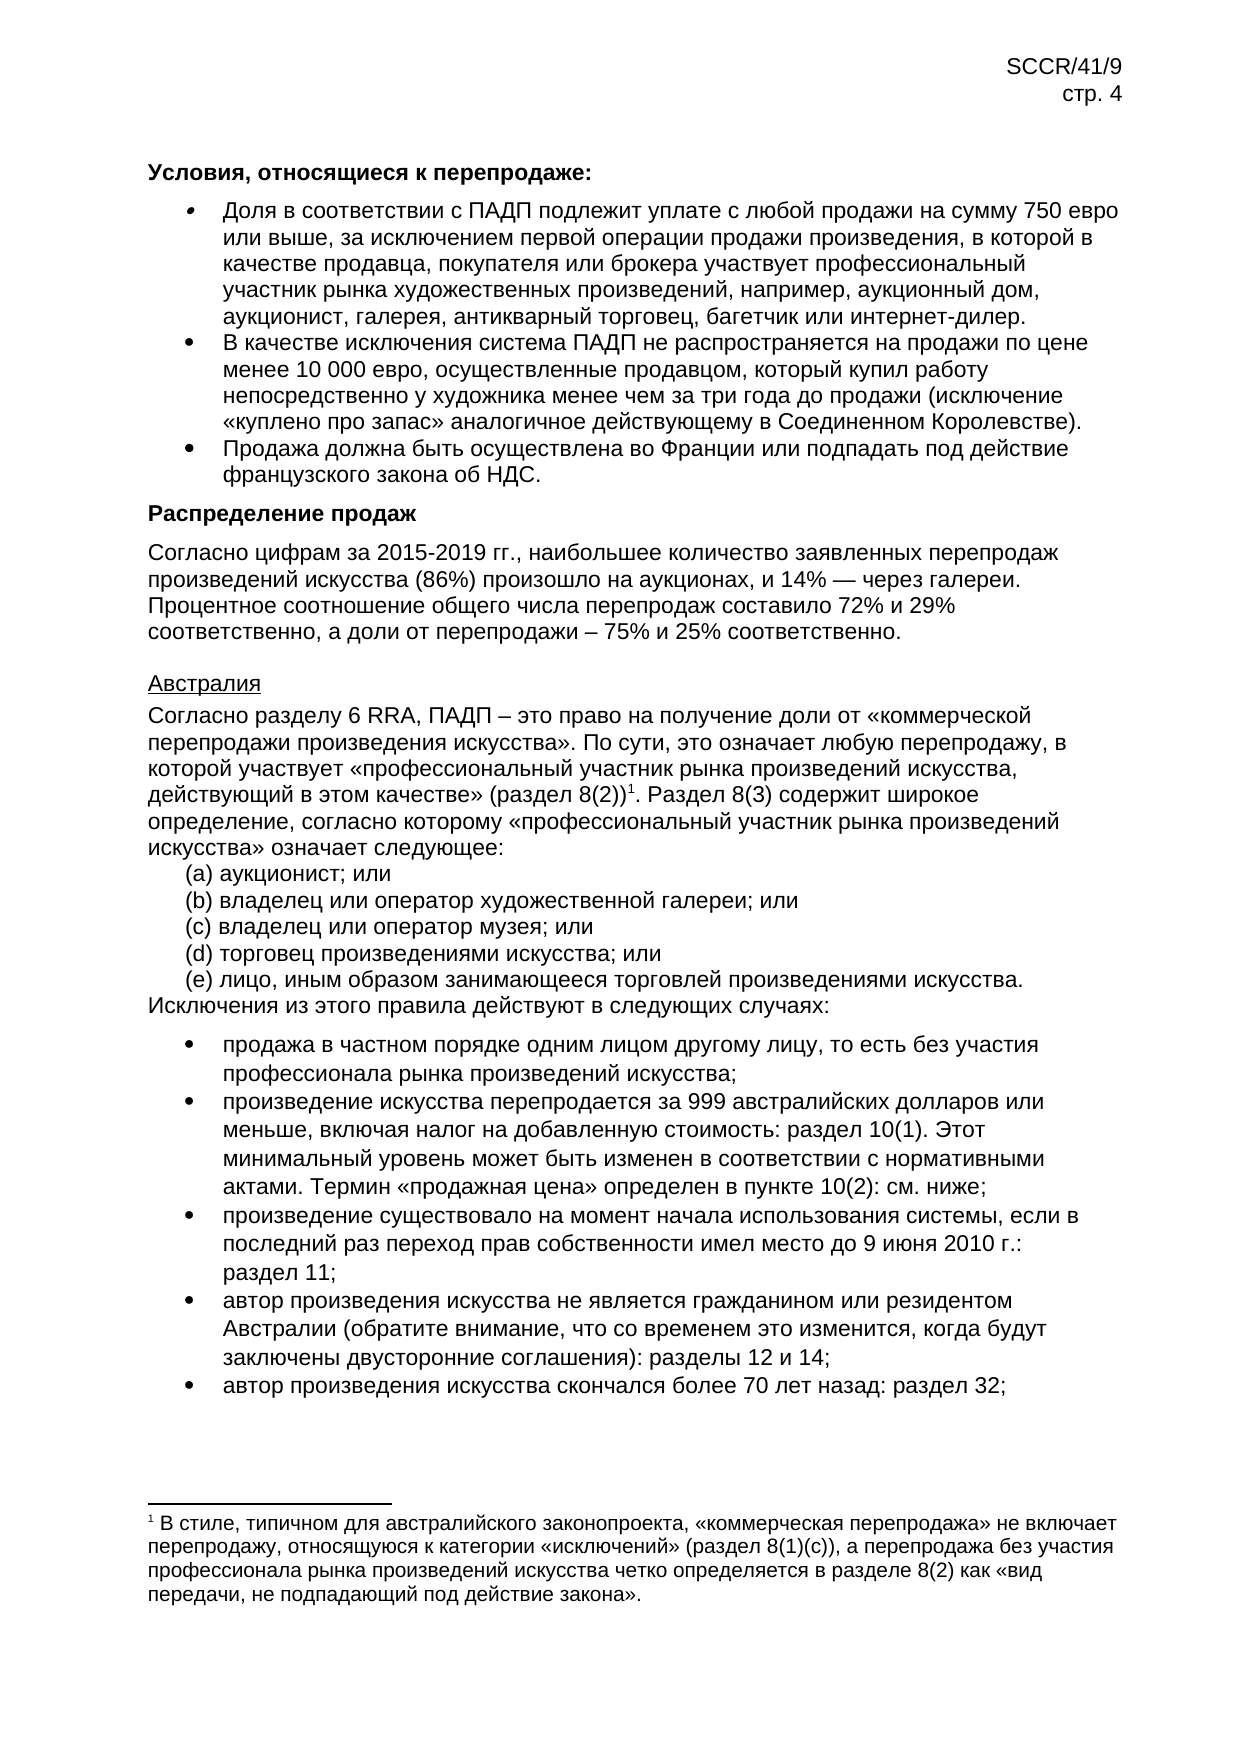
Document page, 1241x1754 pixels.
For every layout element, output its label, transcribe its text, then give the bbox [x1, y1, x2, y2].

list Продажа должна быть осуществлена во Франции или подпадать под действие французского закона об НДС. [185, 434, 1122, 487]
text (e) лицо, иным образом занимающееся торговлей произведениями искусства. [185, 966, 1122, 992]
text (c) владелец или оператор музея; или [185, 913, 1122, 939]
text (d) торговец произведениями искусства; или [185, 939, 1122, 966]
subtitle Австралия [148, 670, 1122, 696]
list Доля в соответствии с ПАДП подлежит уплате с любой продажи на сумму 750 евро или выше, за исключением первой операции продажи произведения, в которой в качестве продавца, покупателя или брокера участвует профессиональный участник рынка художественных произведений, например, аукционный дом, аукционист, галерея, антикварный торговец, багетчик или интернет-дилер. [185, 197, 1122, 329]
text Согласно цифрам за 2015-2019 гг., наибольшее количество заявленных перепродаж произведений искусства (86%) произошло на аукционах, и 14% — через галереи. Процентное соотношение общего числа перепродаж составило 72% и 29% соответственно, а доли от перепродажи – 75% и 25% соответственно. [148, 539, 1122, 645]
list произведение существовало на момент начала использования системы, если в последний раз переход прав собственности имел место до 9 июня 2010 г.: раздел 11; [185, 1202, 1122, 1285]
text (b) владелец или оператор художественной галереи; или [185, 887, 1122, 913]
list В качестве исключения система ПАДП не распространяется на продажи по цене менее 10 000 евро, осуществленные продавцом, который купил работу непосредственно у художника менее чем за три года до продажи (исключение «куплено про запас» аналогичное действующему в Соединенном Королевстве). [185, 329, 1122, 434]
list продажа в частном порядке одним лицом другому лицу, то есть без участия профессионала рынка произведений искусства; [185, 1031, 1122, 1086]
list произведение искусства перепродается за 999 австралийских долларов или меньше, включая налог на добавленную стоимость: раздел 10(1). Этот минимальный уровень может быть изменен в соответствии с нормативными актами. Термин «продажная цена» определен в пункте 10(2): см. ниже; [185, 1088, 1122, 1199]
text Согласно разделу 6 RRA, ПАДП – это право на получение доли от «коммерческой перепродажи произведения искусства». По сути, это означает любую перепродажу, в которой участвует «профессиональный участник рынка произведений искусства, действующий в этом качестве» (раздел 8(2)). Раздел 8(3) содержит широкое определение, согласно которому «профессиональный участник рынка произведений искусства» означает следующее: [148, 702, 1122, 860]
list автор произведения искусства скончался более 70 лет назад: раздел 32; [185, 1372, 1122, 1399]
text (a) аукционист; или [185, 860, 1122, 887]
text Распределение продаж [148, 500, 1122, 526]
text Условия, относящиеся к перепродаже: [148, 158, 1122, 185]
text Исключения из этого правила действуют в следующих случаях: [148, 992, 1122, 1018]
list автор произведения искусства не является гражданином или резидентом Австралии (обратите внимание, что со временем это изменится, когда будут заключены двусторонние соглашения): разделы 12 и 14; [185, 1287, 1122, 1370]
